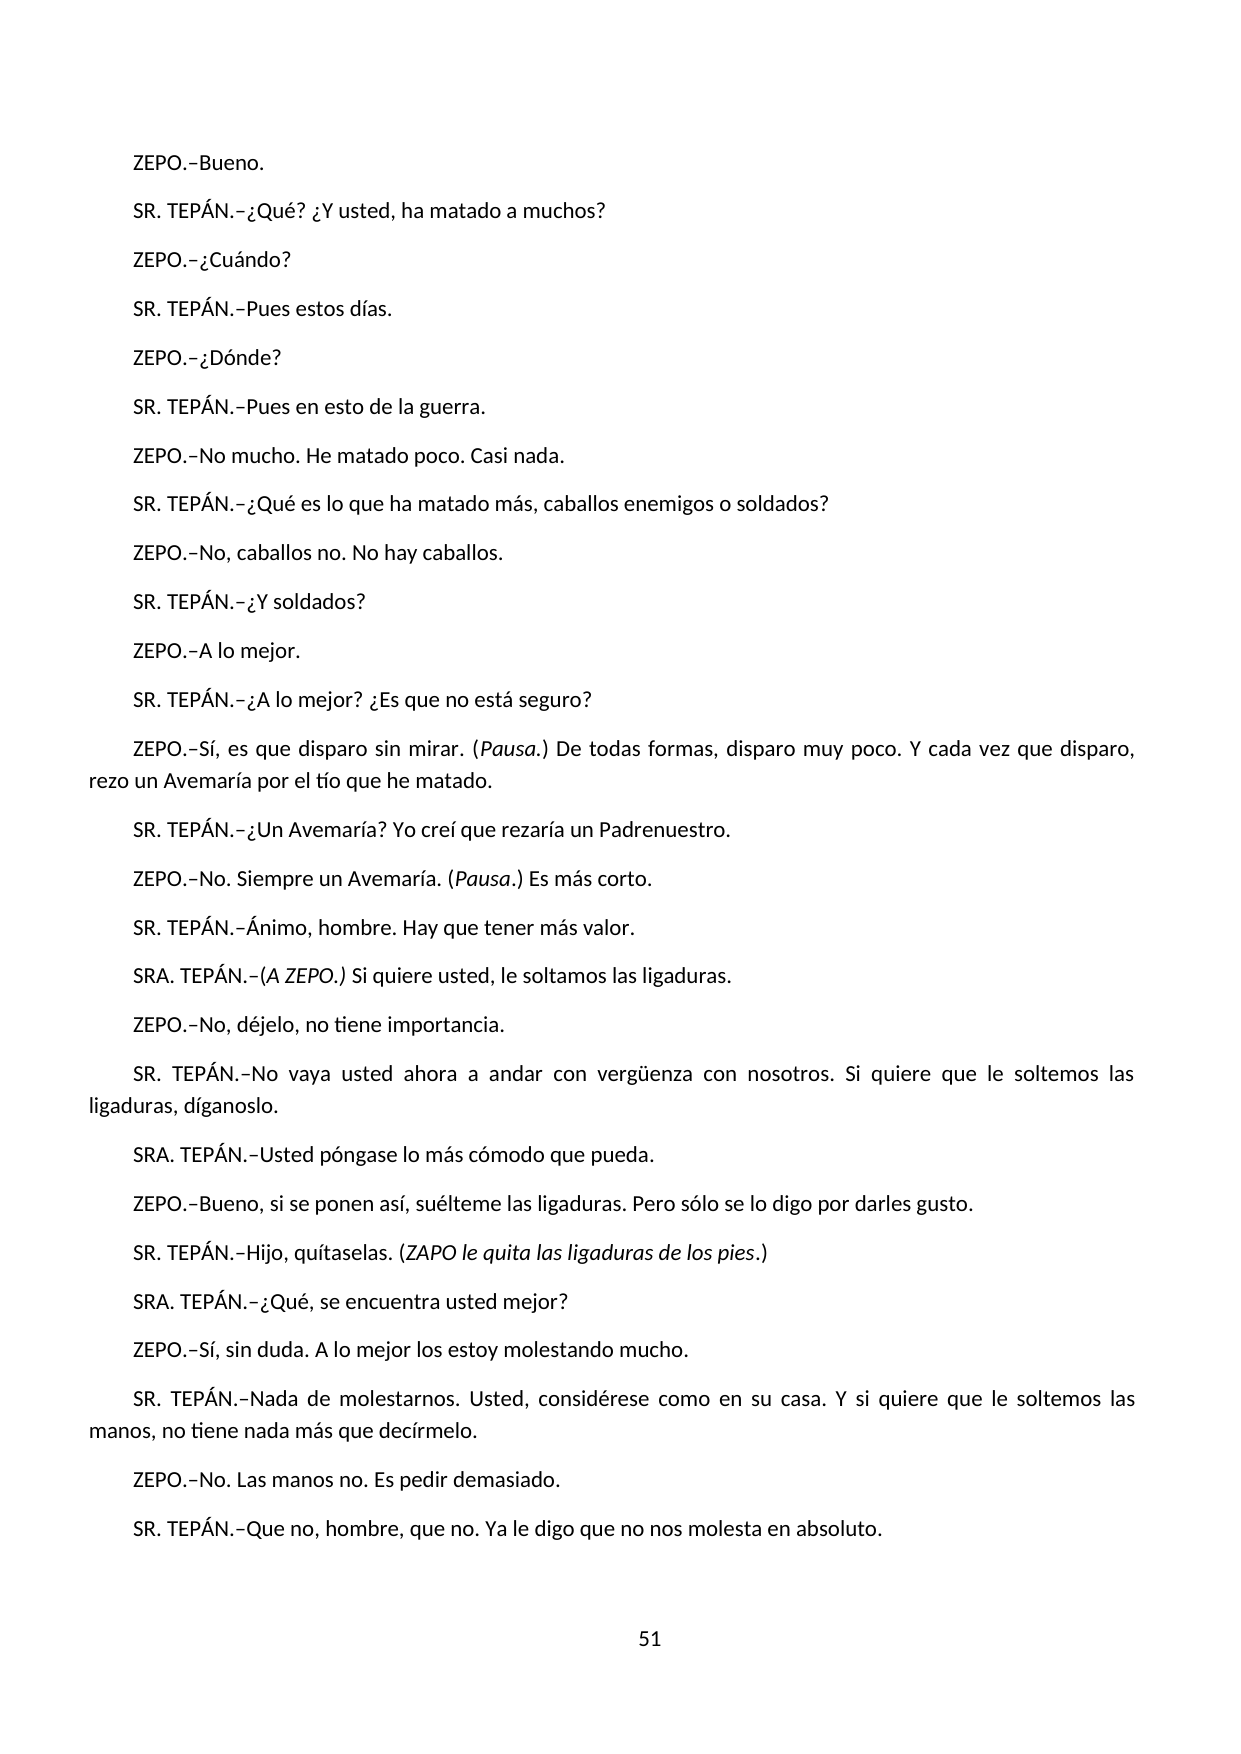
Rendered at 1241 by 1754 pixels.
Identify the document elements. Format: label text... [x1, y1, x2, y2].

text SR. TEPÁN.–Nada de molestarnos. Usted, considérese como en su casa. Y si quiere que le soltemos las manos, no tiene nada más que decírmelo. [88, 1384, 1137, 1445]
text ZEPO.–No. Siempre un Avemaría. (Pausa.) Es más corto. [88, 864, 1137, 892]
text ZEPO.–A lo mejor. [88, 636, 1137, 664]
text SR. TEPÁN.–Que no, hombre, que no. Ya le digo que no nos molesta en absoluto. [88, 1514, 1137, 1542]
text SR. TEPÁN.–Pues estos días. [88, 294, 1137, 322]
text SR. TEPÁN.–No vaya usted ahora a andar con vergüenza con nosotros. Si quiere que le soltemos las ligaduras, díganoslo. [88, 1059, 1137, 1119]
text ZEPO.–No. Las manos no. Es pedir demasiado. [88, 1466, 1137, 1493]
text SRA. TEPÁN.–(A ZEPO.) Si quiere usted, le soltamos las ligaduras. [88, 961, 1137, 989]
text ZEPO.–Sí, sin duda. A lo mejor los estoy molestando mucho. [88, 1336, 1137, 1364]
text SRA. TEPÁN.–¿Qué, se encuentra usted mejor? [88, 1287, 1137, 1315]
text ZEPO.–No mucho. He matado poco. Casi nada. [88, 441, 1137, 469]
text ZEPO.–Bueno. [88, 148, 1137, 176]
text SR. TEPÁN.–Ánimo, hombre. Hay que tener más valor. [88, 913, 1137, 941]
text ZEPO.–Bueno, si se ponen así, suélteme las ligaduras. Pero sólo se lo digo por darles gusto. [88, 1189, 1137, 1217]
text ZEPO.–No, caballos no. No hay caballos. [88, 538, 1137, 566]
text ZEPO.–¿Dónde? [88, 343, 1137, 371]
text SR. TEPÁN.–Hijo, quítaselas. (ZAPO le quita las ligaduras de los pies.) [88, 1238, 1137, 1266]
text SR. TEPÁN.–Pues en esto de la guerra. [88, 392, 1137, 420]
text ZEPO.–No, déjelo, no tiene importancia. [88, 1010, 1137, 1038]
text ZEPO.–¿Cuándo? [88, 245, 1137, 273]
text SR. TEPÁN.–¿Qué? ¿Y usted, ha matado a muchos? [88, 196, 1137, 224]
text SR. TEPÁN.–¿Y soldados? [88, 587, 1137, 615]
text SRA. TEPÁN.–Usted póngase lo más cómodo que pueda. [88, 1140, 1137, 1168]
text SR. TEPÁN.–¿Un Avemaría? Yo creí que rezaría un Padrenuestro. [88, 815, 1137, 843]
text ZEPO.–Sí, es que disparo sin mirar. (Pausa.) De todas formas, disparo muy poco. Y cada vez que disparo, rezo un Avemaría por el tío que he matado. [88, 734, 1137, 794]
text SR. TEPÁN.–¿Qué es lo que ha matado más, caballos enemigos o soldados? [88, 489, 1137, 518]
text SR. TEPÁN.–¿A lo mejor? ¿Es que no está seguro? [88, 685, 1137, 713]
